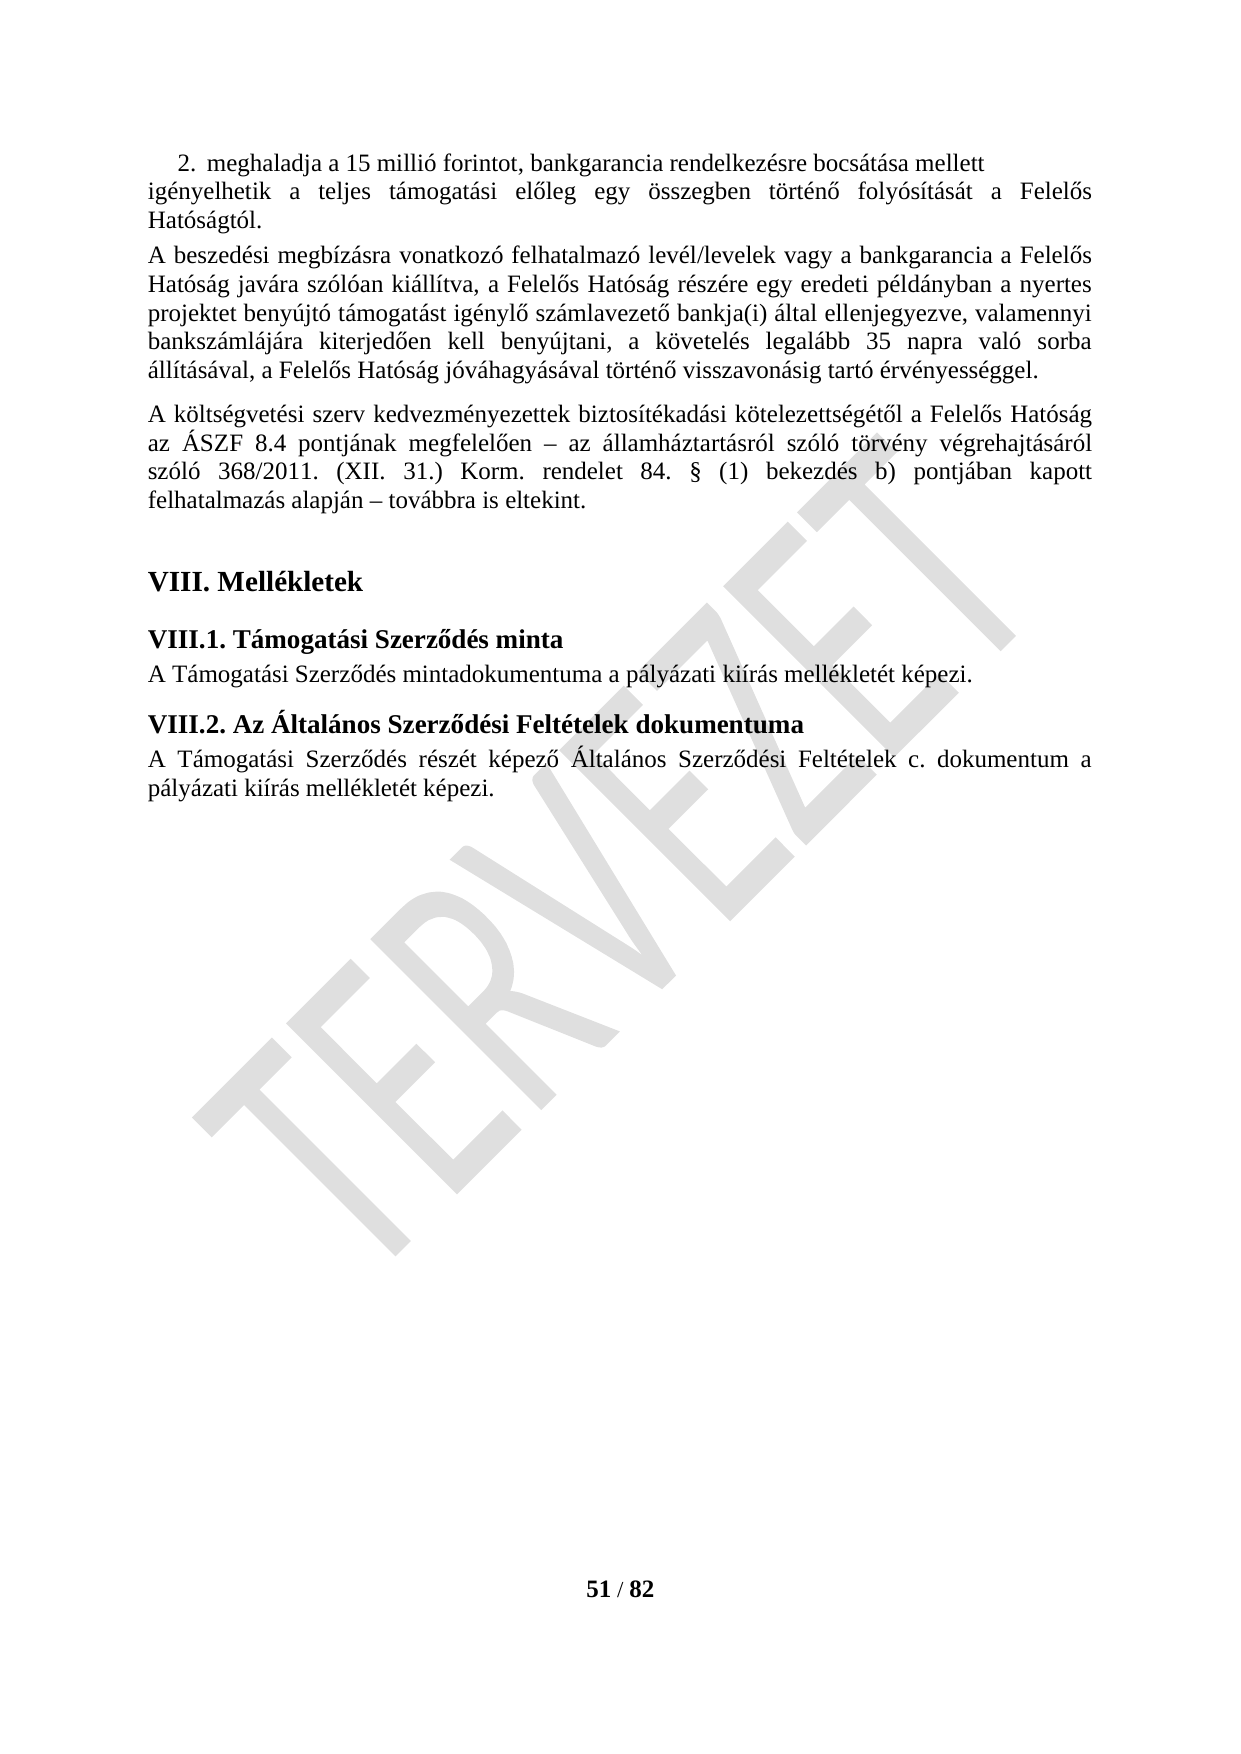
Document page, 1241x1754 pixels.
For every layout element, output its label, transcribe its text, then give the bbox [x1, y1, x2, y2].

text A beszedési megbízásra vonatkozó felhatalmazó levél/levelek vagy a bankgarancia a Felelős Hatóság javára szólóan kiállítva, a Felelős Hatóság részére egy eredeti példányban a nyertes projektet benyújtó támogatást igénylő számlavezető bankja(i) által ellenjegyezve, valamennyi bankszámlájára kiterjedően kell benyújtani, a követelés legalább 35 napra való sorba állításával, a Felelős Hatóság jóváhagyásával történő visszavonásig tartó érvényességgel. [148, 240, 1093, 384]
text A Támogatási Szerződés mintadokumentuma a pályázati kiírás mellékletét képezi. [148, 659, 1093, 688]
subtitle VIII. Mellékletek [148, 564, 1093, 597]
text igényelhetik a teljes támogatási előleg egy összegben történő folyósítását a Felelős Hatóságtól. [148, 176, 1093, 234]
list meghaladja a 15 millió forintot, bankgarancia rendelkezésre bocsátása mellett [177, 148, 1093, 176]
text A Támogatási Szerződés részét képező Általános Szerződési Feltételek c. dokumentum a pályázati kiírás mellékletét képezi. [148, 744, 1093, 802]
subtitle VIII.1. Támogatási Szerződés minta [148, 623, 1093, 654]
text A költségvetési szerv kedvezményezettek biztosítékadási kötelezettségétől a Felelős Hatóság az ÁSZF 8.4 pontjának megfelelően – az államháztartásról szóló törvény végrehajtásáról szóló 368/2011. (XII. 31.) Korm. rendelet 84. § (1) bekezdés b) pontjában kapott felhatalmazás alapján – továbbra is eltekint. [148, 399, 1093, 514]
subtitle VIII.2. Az Általános Szerződési Feltételek dokumentuma [148, 708, 1093, 740]
